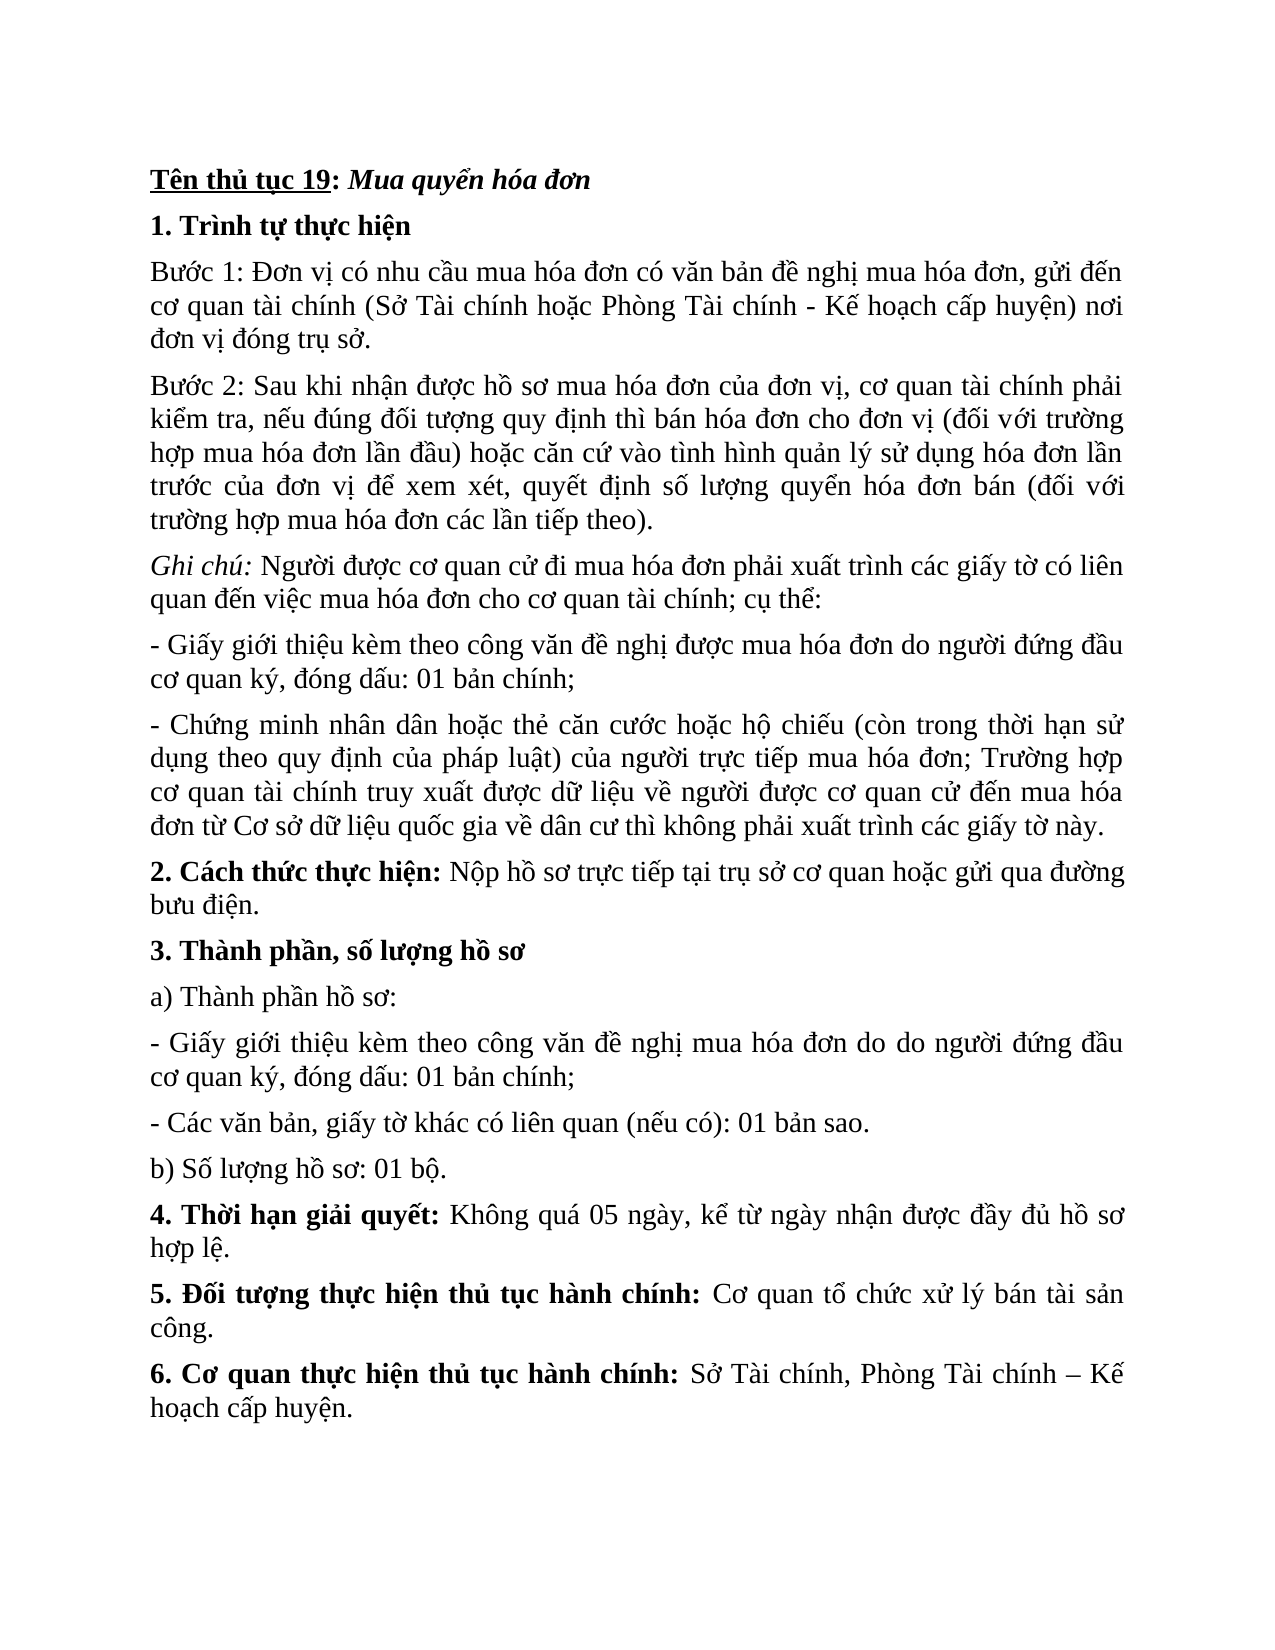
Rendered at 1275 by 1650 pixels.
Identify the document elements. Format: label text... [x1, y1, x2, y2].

text Bước 1: Đơn vị có nhu cầu mua hóa đơn có văn bản đề nghị mua hóa đơn, gửi đến cơ quan tài chính (Sở Tài chính hoặc Phòng Tài chính - Kế hoạch cấp huyện) nơi đơn vị đóng trụ sở. [150, 254, 1125, 355]
text 6. Cơ quan thực hiện thủ tục hành chính: Sở Tài chính, Phòng Tài chính – Kế hoạch cấp huyện. [150, 1356, 1125, 1423]
text Ghi chú: Người được cơ quan cử đi mua hóa đơn phải xuất trình các giấy tờ có liên quan đến việc mua hóa đơn cho cơ quan tài chính; cụ thể: [150, 548, 1125, 615]
text - Chứng minh nhân dân hoặc thẻ căn cước hoặc hộ chiếu (còn trong thời hạn sử dụng theo quy định của pháp luật) của người trực tiếp mua hóa đơn; Trường hợp cơ quan tài chính truy xuất được dữ liệu về người được cơ quan cử đến mua hóa đơn từ Cơ sở dữ liệu quốc gia về dân cư thì không phải xuất trình các giấy tờ này. [150, 707, 1125, 841]
text - Các văn bản, giấy tờ khác có liên quan (nếu có): 01 bản sao. [150, 1105, 1123, 1138]
text Tên thủ tục 19: Mua quyển hóa đơn [150, 162, 1125, 196]
text b) Số lượng hồ sơ: 01 bộ. [150, 1151, 1125, 1184]
text 1. Trình tự thực hiện [150, 208, 1125, 242]
text 2. Cách thức thực hiện: Nộp hồ sơ trực tiếp tại trụ sở cơ quan hoặc gửi qua đường bưu điện. [150, 854, 1125, 921]
text 3. Thành phần, số lượng hồ sơ [150, 933, 1125, 967]
text a) Thành phần hồ sơ: [150, 979, 1125, 1013]
text 5. Đối tượng thực hiện thủ tục hành chính: Cơ quan tổ chức xử lý bán tài sản công. [150, 1277, 1125, 1344]
text - Giấy giới thiệu kèm theo công văn đề nghị mua hóa đơn do do người đứng đầu cơ quan ký, đóng dấu: 01 bản chính; [150, 1025, 1123, 1092]
text 4. Thời hạn giải quyết: Không quá 05 ngày, kể từ ngày nhận được đầy đủ hồ sơ hợp lệ. [150, 1197, 1125, 1264]
text Bước 2: Sau khi nhận được hồ sơ mua hóa đơn của đơn vị, cơ quan tài chính phải kiểm tra, nếu đúng đối tượng quy định thì bán hóa đơn cho đơn vị (đối với trường hợp mua hóa đơn lần đầu) hoặc căn cứ vào tình hình quản lý sử dụng hóa đơn lần trước của đơn vị để xem xét, quyết định số lượng quyển hóa đơn bán (đối với trường hợp mua hóa đơn các lần tiếp theo). [150, 368, 1125, 535]
text - Giấy giới thiệu kèm theo công văn đề nghị được mua hóa đơn do người đứng đầu cơ quan ký, đóng dấu: 01 bản chính; [150, 627, 1125, 694]
